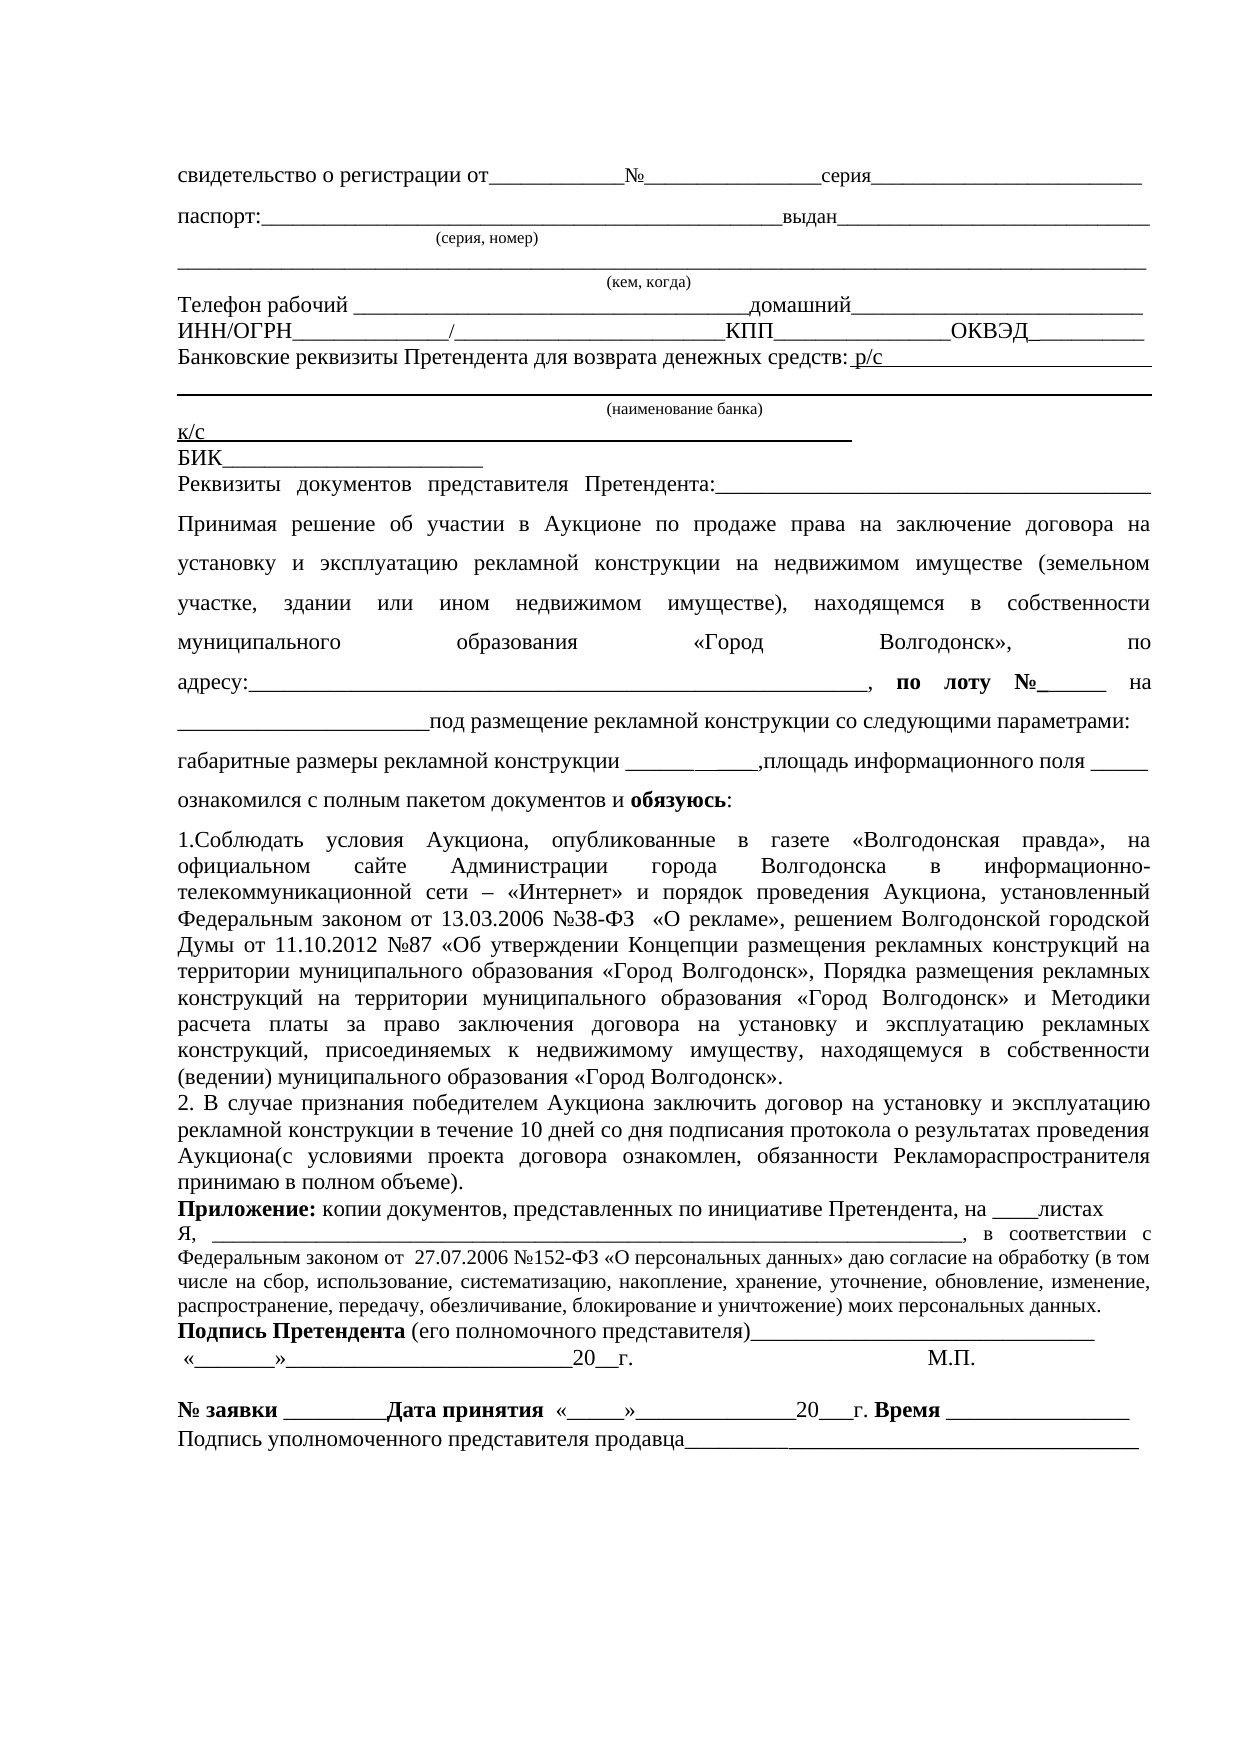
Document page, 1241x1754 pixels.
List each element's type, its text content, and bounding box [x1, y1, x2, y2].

text Подпись уполномоченного представителя продавца_____________________________________ [177, 1423, 1152, 1451]
text 1.Соблюдать условия Аукциона, опубликованные в газете «Волгодонская правда», на официальном сайте Администрации города Волгодонска в информационно-телекоммуникационной сети – «Интернет» и порядок проведения Аукциона, установленный Федеральным законом от 13.03.2006 №38-ФЗ «О рекламе», решением Волгодонской городской Думы от 11.10.2012 №87 «Об утверждении Концепции размещения рекламных конструкций на территории муниципального образования «Город Волгодонск», Порядка размещения рекламных конструкций на территории муниципального образования «Город Волгодонск» и Методики расчета платы за право заключения договора на установку и эксплуатацию рекламных конструкций, присоединяемых к недвижимому имуществу, находящемуся в собственности (ведении) муниципального образования «Город Волгодонск». [177, 826, 1152, 1089]
text (кем, когда) [177, 272, 1152, 291]
text № заявки _________Дата принятия «_____»______________20___г. Время ________________ [177, 1396, 1152, 1423]
text паспорт:__________________________________________________выдан______________________________ [177, 202, 1152, 228]
text Приложение: копии документов, представленных по инициативе Претендента, на ____листах [177, 1195, 1152, 1221]
text _____________________________________________________________________________________________ [177, 247, 1152, 272]
text габаритные размеры рекламной конструкции ______ ___ ,площадь информационного поля _____ [177, 747, 1152, 773]
text свидетельство о регистрации от_____________№_________________серия__________________________ [177, 161, 1152, 188]
text ИНН/ОГРН_______________/__________________________КПП_________________ОКВЭД___________ [177, 317, 1152, 343]
text к/с БИК_________________________ [177, 418, 1152, 470]
text Реквизиты документов представителя Претендента:______________________________________ Принимая решение об участии в Аукционе по продаже права на заключение договора на установку и эксплуатацию рекламной конструкции на недвижимом имуществе (земельном участке, здании или ином недвижимом имуществе), находящемся в собственности муниципального образования «Город Волгодонск», по адресу:______________________________________________________, по лоту №______ на ______________________под размещение рекламной конструкции со следующими параметрами: [177, 470, 1152, 734]
text (наименование банка) [177, 398, 1152, 418]
text (серия, номер) [177, 228, 1152, 247]
text «_______»_________________________20__г. М.П. [177, 1344, 1152, 1370]
text 2. В случае признания победителем Аукциона заключить договор на установку и эксплуатацию рекламной конструкции в течение 10 дней со дня подписания протокола о результатах проведения Аукциона(с условиями проекта договора ознакомлен, обязанности Рекламораспространителя принимаю в полном объеме). [177, 1089, 1152, 1195]
text Телефон рабочий ______________________________________домашний____________________________ [177, 291, 1152, 317]
text Я, ________________________________________________________________________, в соответствии с Федеральным законом от 27.07.2006 №152-ФЗ «О персональных данных» даю согласие на обработку (в том числе на сбор, использование, систематизацию, накопление, хранение, уточнение, обновление, изменение, распространение, передачу, обезличивание, блокирование и уничтожение) моих персональных данных. [177, 1221, 1152, 1317]
text Подпись Претендента (его полномочного представителя)______________________________ [177, 1317, 1152, 1344]
text ознакомился с полным пакетом документов и обязуюсь: [177, 786, 1152, 813]
text Банковские реквизиты Претендента для возврата денежных средств: р/с [177, 343, 1152, 370]
